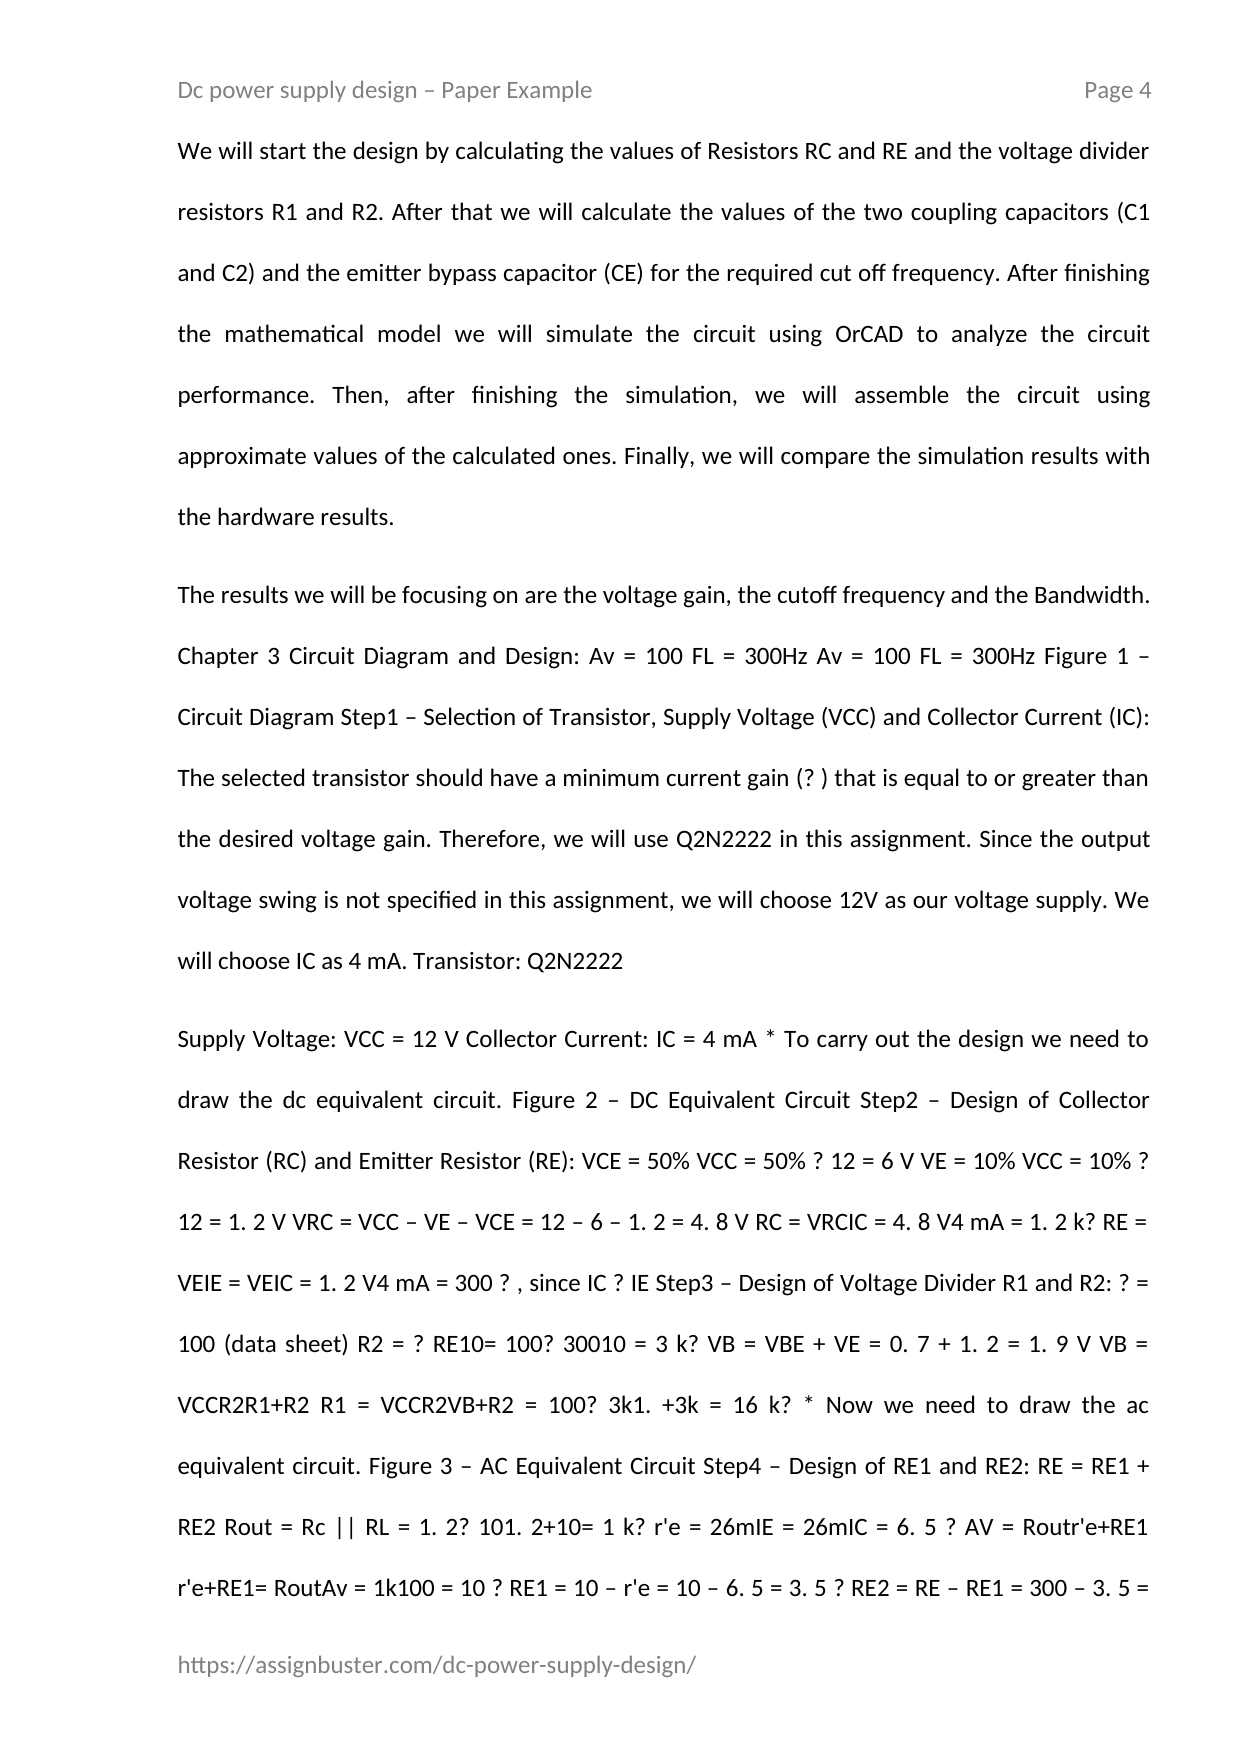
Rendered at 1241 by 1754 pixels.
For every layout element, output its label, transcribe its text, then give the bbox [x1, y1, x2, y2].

text The results we will be focusing on are the voltage gain, the cutoff frequency and the Bandwidth. Chapter 3 Circuit Diagram and Design: Av = 100 FL = 300Hz Av = 100 FL = 300Hz Figure 1 – Circuit Diagram Step1 – Selection of Transistor, Supply Voltage (VCC) and Collector Current (IC): The selected transistor should have a minimum current gain (? ) that is equal to or greater than the desired voltage gain. Therefore, we will use Q2N2222 in this assignment. Since the output voltage swing is not specified in this assignment, we will choose 12V as our voltage supply. We will choose IC as 4 mA. Transistor: Q2N2222 [177, 579, 1152, 976]
text We will start the design by calculating the values of Resistors RC and RE and the voltage divider resistors R1 and R2. After that we will calculate the values of the two coupling capacitors (C1 and C2) and the emitter bypass capacitor (CE) for the required cut off frequency. After finishing the mathematical model we will simulate the circuit using OrCAD to analyze the circuit performance. Then, after finishing the simulation, we will assemble the circuit using approximate values of the calculated ones. Finally, we will compare the simulation results with the hardware results. [177, 135, 1152, 532]
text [177, 1023, 1152, 1603]
